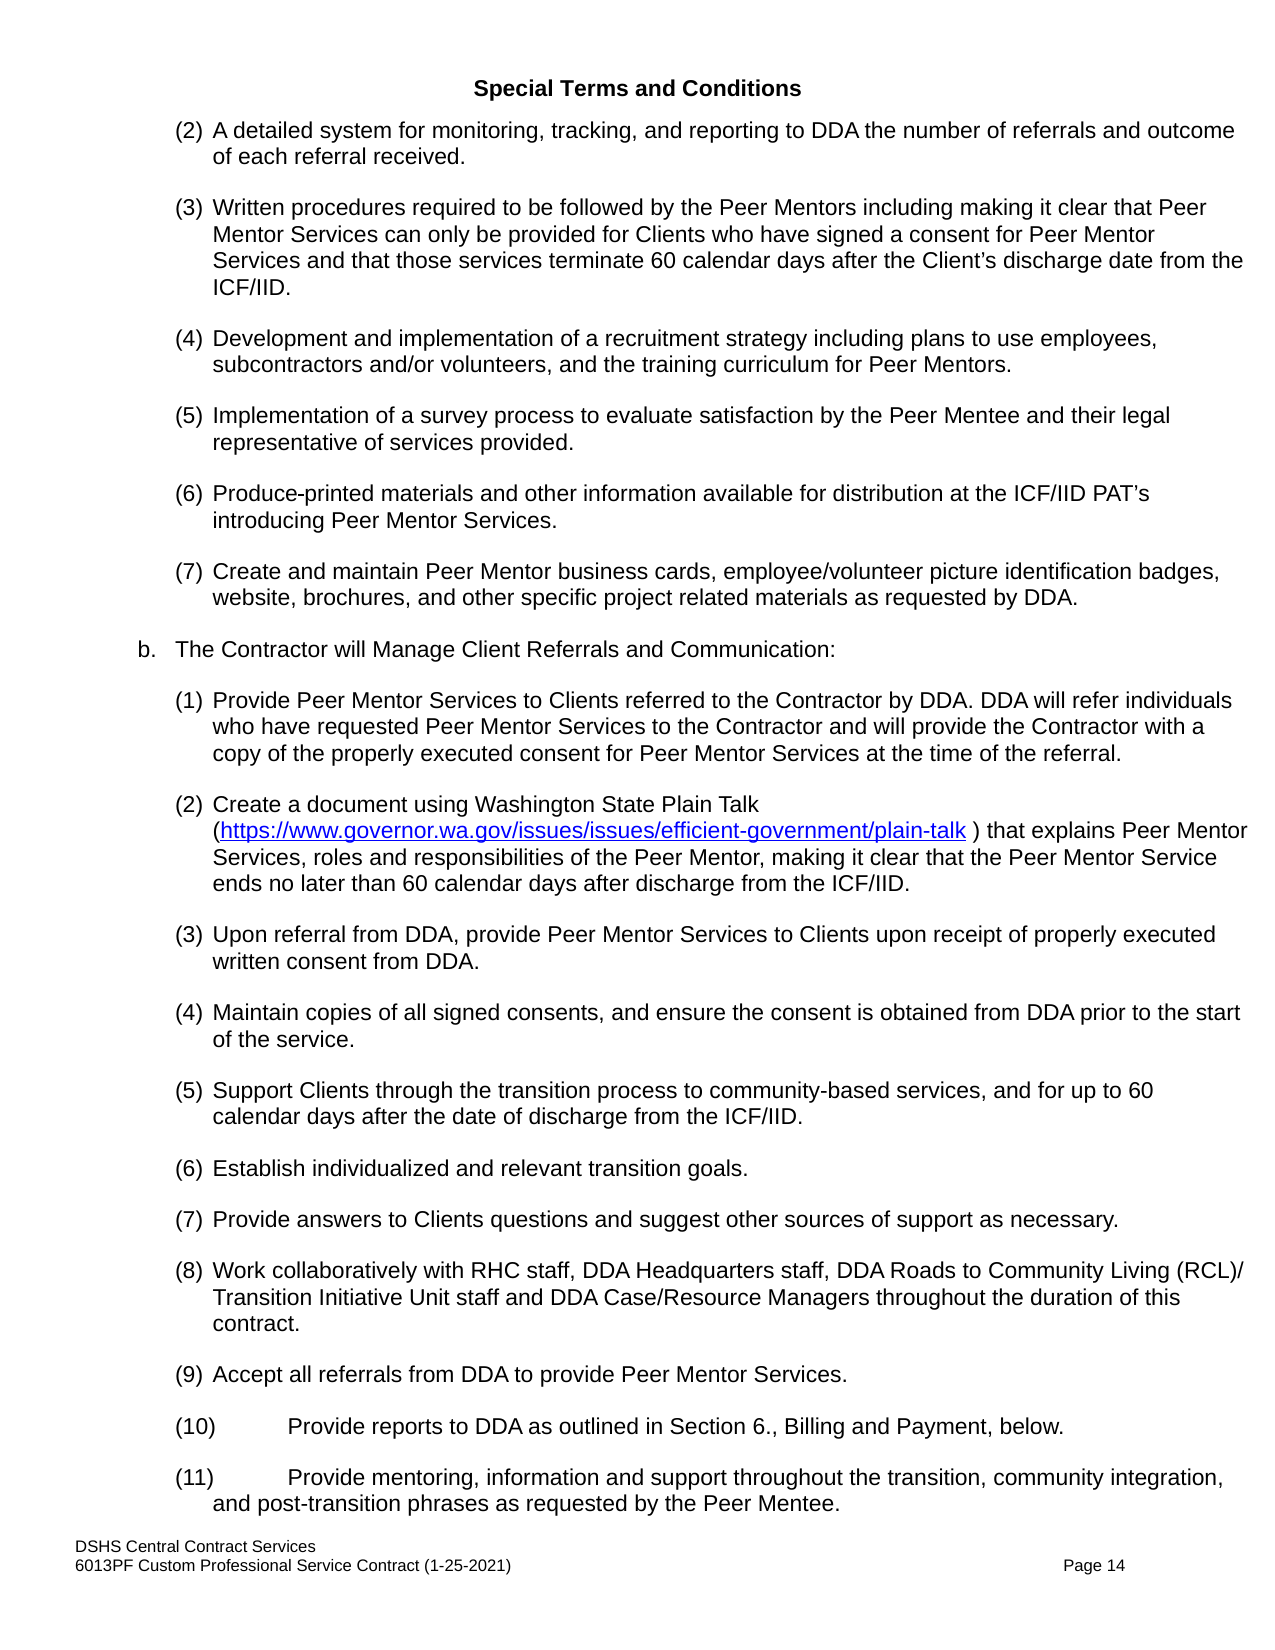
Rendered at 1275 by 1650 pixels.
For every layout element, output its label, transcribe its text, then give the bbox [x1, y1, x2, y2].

subtitle Create a document using Washington State Plain Talk (https://www.governor.wa.gov/issues/issues/efficient-government/plain-talk ) that explains Peer Mentor Services, roles and responsibilities of the Peer Mentor, making it clear that the Peer Mentor Service ends no later than 60 calendar days after discharge from the ICF/IID. [175, 791, 1248, 896]
subtitle Written procedures required to be followed by the Peer Mentors including making it clear that Peer Mentor Services can only be provided for Clients who have signed a consent for Peer Mentor Services and that those services terminate 60 calendar days after the Client’s discharge date from the ICF/IID. [175, 194, 1248, 300]
subtitle Implementation of a survey process to evaluate satisfaction by the Peer Mentee and their legal representative of services provided. [175, 402, 1248, 455]
subtitle Produce printed materials and other information available for distribution at the ICF/IID PAT’s introducing Peer Mentor Services. [175, 480, 1248, 533]
subtitle Create and maintain Peer Mentor business cards, employee/volunteer picture identification badges, website, brochures, and other specific project related materials as requested by DDA. [175, 558, 1248, 611]
subtitle Upon referral from DDA, provide Peer Mentor Services to Clients upon receipt of properly executed written consent from DDA. [175, 921, 1248, 974]
subtitle A detailed system for monitoring, tracking, and reporting to DDA the number of referrals and outcome of each referral received. [175, 117, 1248, 169]
subtitle Provide answers to Clients questions and suggest other sources of support as necessary. [175, 1206, 1248, 1232]
subtitle Provide mentoring, information and support throughout the transition, community integration, and post-transition phrases as requested by the Peer Mentee. [175, 1464, 1248, 1517]
subtitle Support Clients through the transition process to community-based services, and for up to 60 calendar days after the date of discharge from the ICF/IID. [175, 1077, 1248, 1129]
subtitle Accept all referrals from DDA to provide Peer Mentor Services. [175, 1361, 1248, 1388]
subtitle Work collaboratively with RHC staff, DDA Headquarters staff, DDA Roads to Community Living (RCL)/ Transition Initiative Unit staff and DDA Case/Resource Managers throughout the duration of this contract. [175, 1257, 1248, 1336]
subtitle Provide Peer Mentor Services to Clients referred to the Contractor by DDA. DDA will refer individuals who have requested Peer Mentor Services to the Contractor and will provide the Contractor with a copy of the properly executed consent for Peer Mentor Services at the time of the referral. [175, 687, 1248, 766]
subtitle Development and implementation of a recruitment strategy including plans to use employees, subcontractors and/or volunteers, and the training curriculum for Peer Mentors. [175, 325, 1248, 377]
subtitle Establish individualized and relevant transition goals. [175, 1154, 1248, 1181]
subtitle Maintain copies of all signed consents, and ensure the consent is obtained from DDA prior to the start of the service. [175, 999, 1248, 1052]
subtitle Provide reports to DDA as outlined in Section 6., Billing and Payment, below. [175, 1413, 1248, 1439]
subtitle The Contractor will Manage Client Referrals and Communication: [137, 636, 1248, 662]
